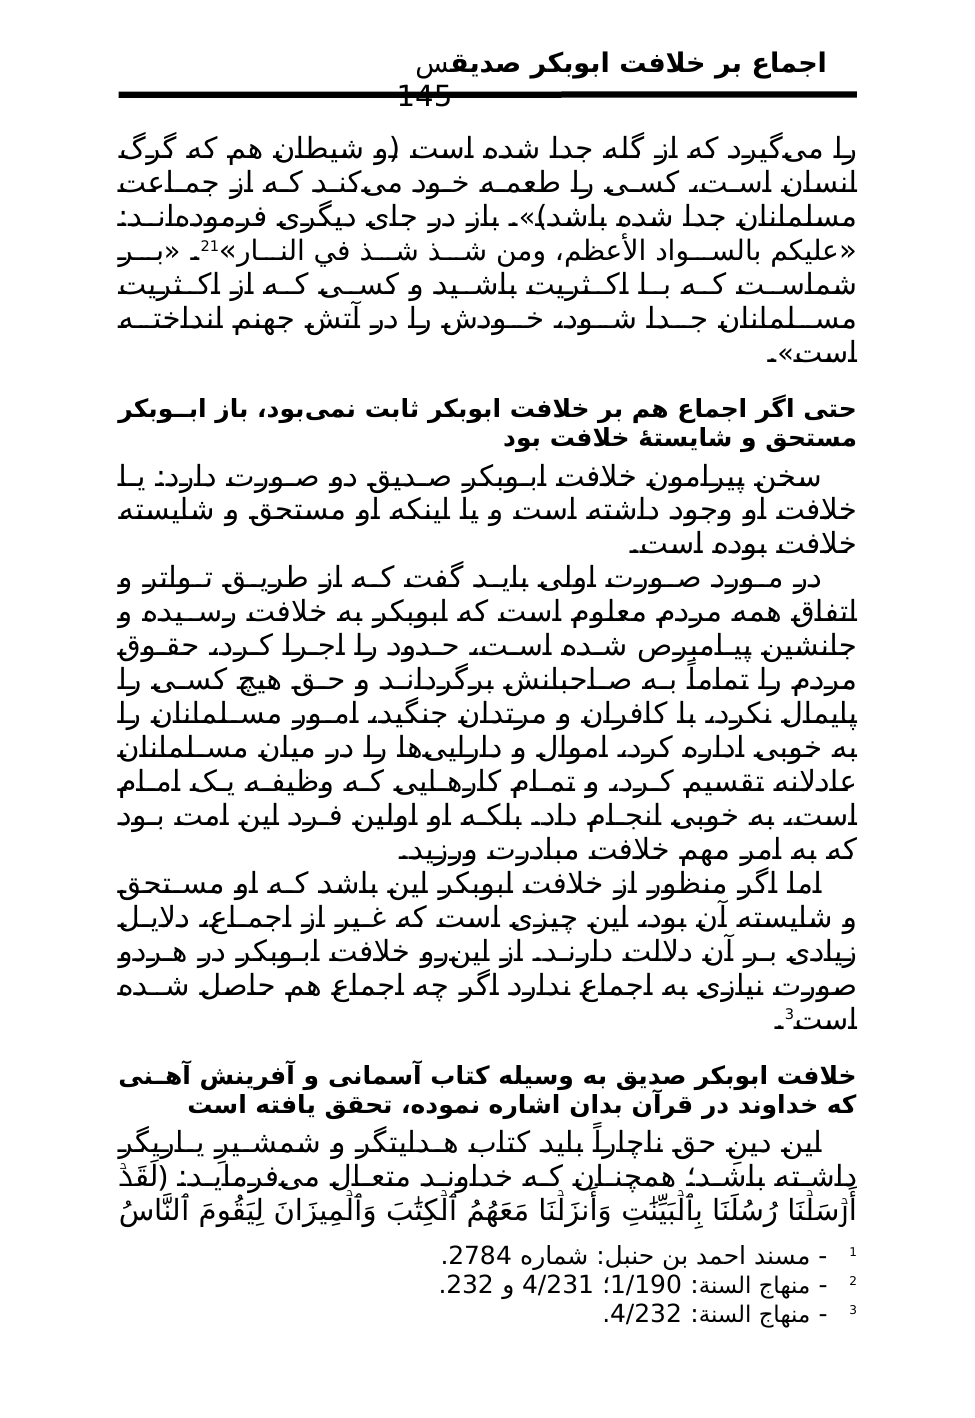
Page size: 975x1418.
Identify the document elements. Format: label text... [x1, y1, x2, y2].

text خلافت ابوبکر صدیق به وسیله کتاب آسمانی و آفرینش آهنی که خداوند در قرآن بدان اشاره نموده، تحقق یافته است [118, 1061, 857, 1119]
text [118, 132, 857, 369]
text سخن پیرامون خلافت ابوبکر صدیق دو صورت دارد: یا خلافت او وجود داشته است و یا اینکه او مستحق و شایسته خلافت بوده است. [118, 459, 857, 561]
text در مورد صورت اولی باید گفت که از طریق تواتر و اتفاق همه مردم معلوم است که ابوبکر به خلافت رسیده و جانشین پیامبرص شده است، حدود را اجرا کرد، حقوق مردم را تماماً به صاحبانش برگرداند و حق هیچ کسی را پایمال نکرد، با کافران و مرتدان جنگید، امور مسلمانان را به خوبی اداره کرد، اموال و دارایی‌ها را در میان مسلمانان عادلانه تقسیم کرد، و تمام کارهایی که وظیفه یک امام است، به خوبی انجام داد. بلکه او اولین فرد این امت بود که به امر مهم خلافت مبادرت ورزید. [118, 561, 857, 866]
text حتی اگر اجماع هم بر خلافت ابوبکر ثابت نمی‌بود، باز ابوبکر مستحق و شایستۀ خلافت بود [118, 394, 857, 453]
text اما اگر منظور از خلافت ابوبکر این باشد که او مستحق و شایسته آن بود، این چیزی است که غیر از اجماع، دلایل زیادی بر آن دلالت دارند. از این‌رو خلافت ابوبکر در هردو صورت نیازی به اجماع ندارد اگر چه اجماع هم حاصل شده است. [118, 866, 857, 1036]
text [118, 1126, 857, 1228]
